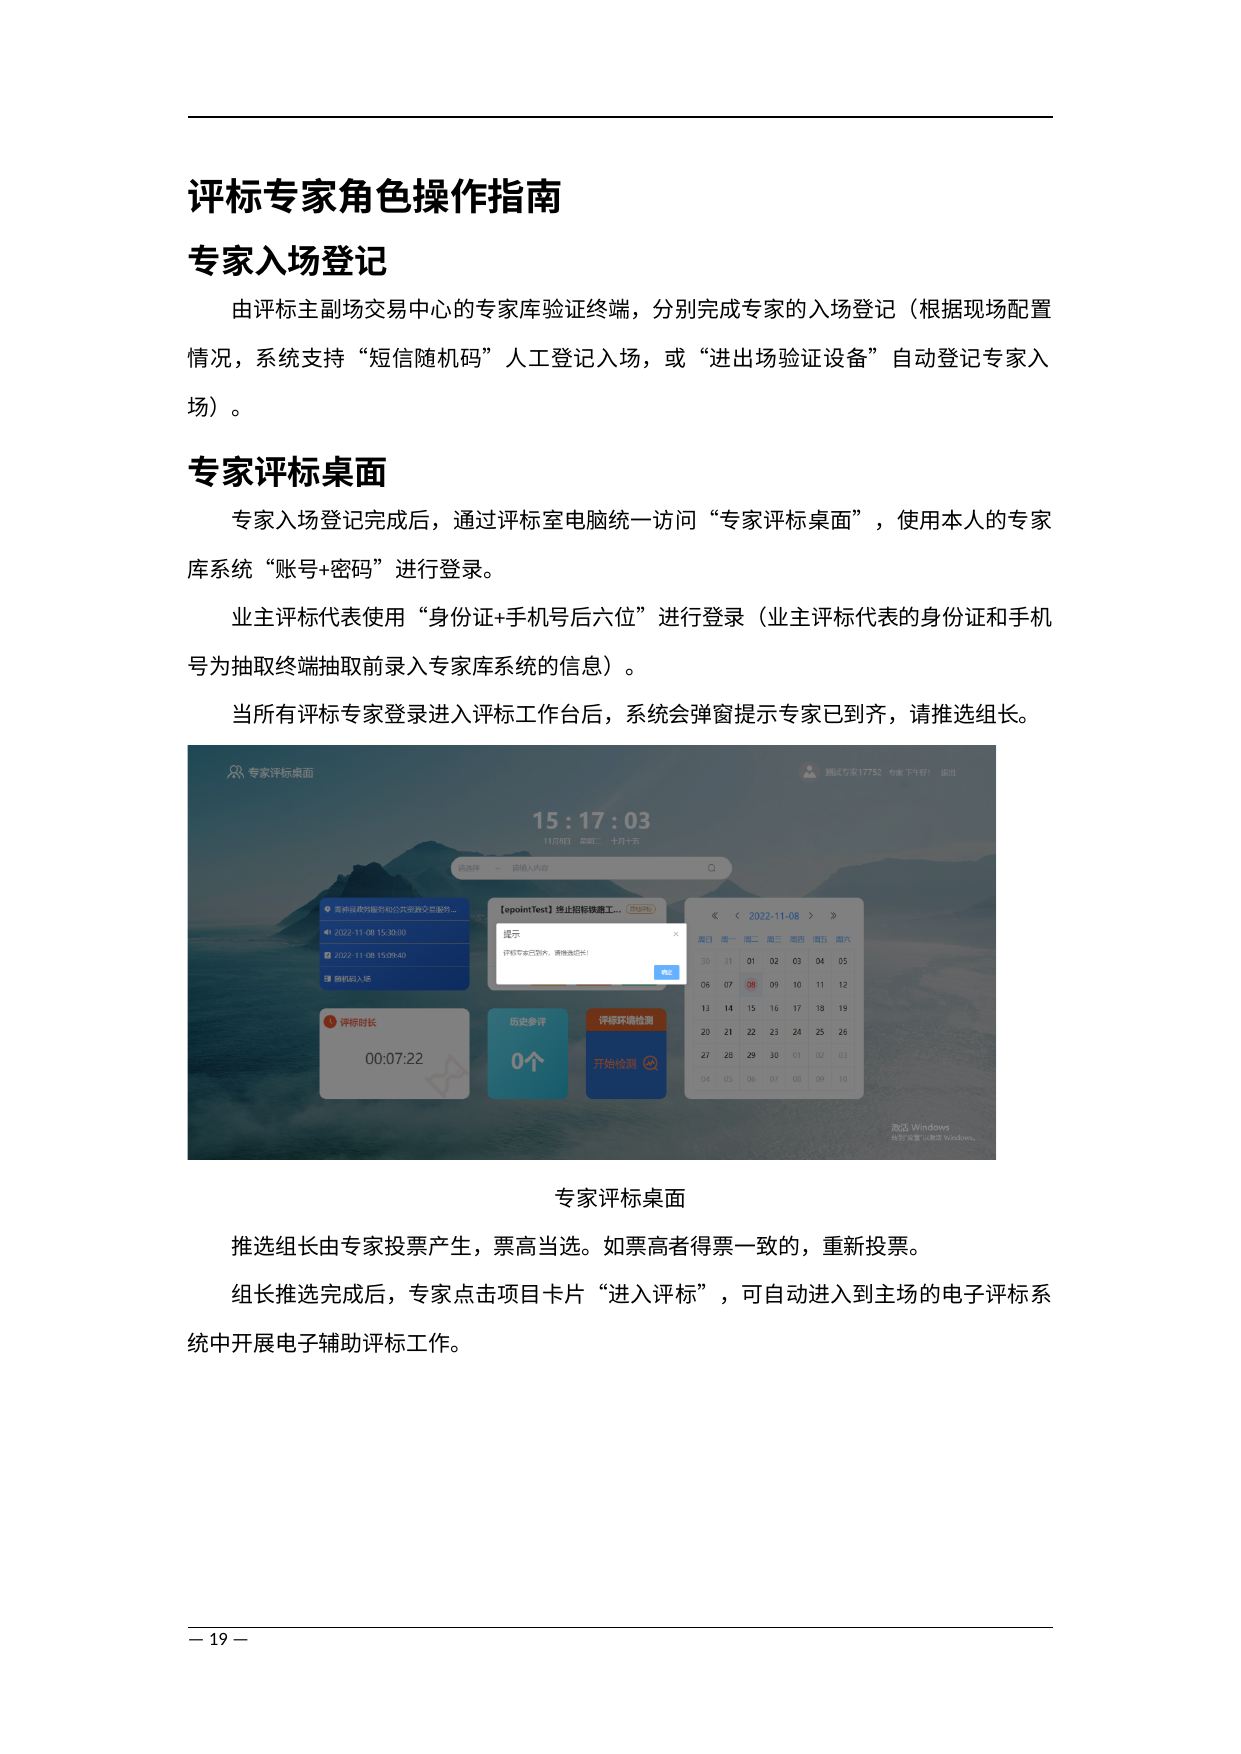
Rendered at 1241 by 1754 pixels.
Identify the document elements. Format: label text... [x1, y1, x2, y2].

text 评标专家角色操作指南 [187, 162, 1053, 227]
text 专家入场登记 [187, 227, 1053, 292]
list 业主评标代表使用“身份证+手机号后六位”进行登录（业主评标代表的身份证和手机号为抽取终端抽取前录入专家库系统的信息）。 [187, 600, 1053, 681]
text 由评标主副场交易中心的专家库验证终端，分别完成专家的入场登记（根据现场配置情况，系统支持“短信随机码”人工登记入场，或“进出场验证设备”自动登记专家入场）。 [187, 292, 1053, 422]
list 专家评标桌面 [187, 438, 1053, 503]
text 当所有评标专家登录进入评标工作台后，系统会弹窗提示专家已到齐，请推选组长。 [187, 697, 1053, 729]
list 专家入场登记完成后，通过评标室电脑统一访问“专家评标桌面”，使用本人的专家库系统“账号+密码”进行登录。 [187, 503, 1053, 584]
list 推选组长由专家投票产生，票高当选。如票高者得票一致的，重新投票。 [187, 1229, 1053, 1261]
picture [187, 745, 997, 1160]
text 专家评标桌面 [187, 1180, 1053, 1213]
list 组长推选完成后，专家点击项目卡片“进入评标”，可自动进入到主场的电子评标系统中开展电子辅助评标工作。 [187, 1277, 1053, 1358]
